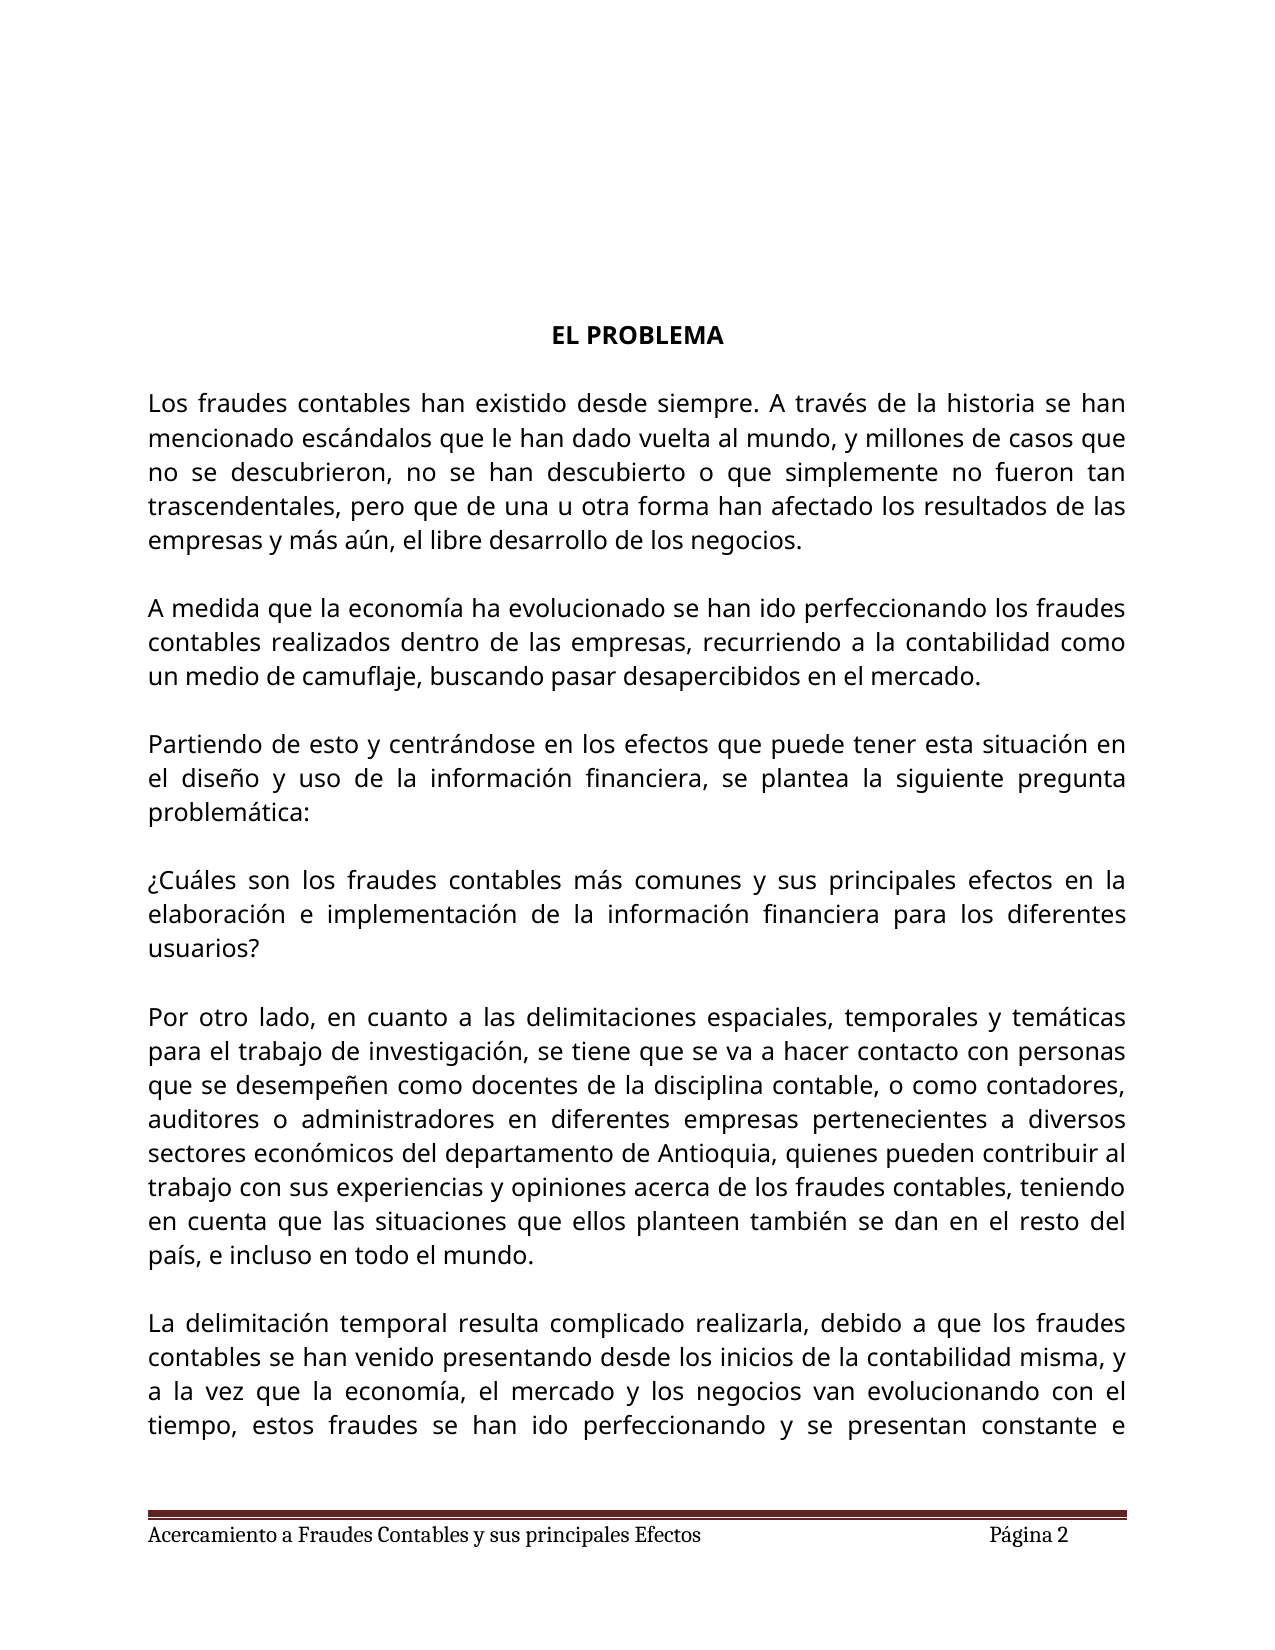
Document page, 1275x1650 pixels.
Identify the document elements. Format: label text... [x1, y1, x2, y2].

text A medida que la economía ha evolucionado se han ido perfeccionando los fraudes contables realizados dentro de las empresas, recurriendo a la contabilidad como un medio de camuflaje, buscando pasar desapercibidos en el mercado. [148, 591, 1127, 693]
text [148, 1306, 1127, 1442]
text Partiendo de esto y centrándose en los efectos que puede tener esta situación en el diseño y uso de la información financiera, se plantea la siguiente pregunta problemática: [148, 727, 1127, 829]
text ¿Cuáles son los fraudes contables más comunes y sus principales efectos en la elaboración e implementación de la información financiera para los diferentes usuarios? [148, 863, 1127, 965]
text Los fraudes contables han existido desde siempre. A través de la historia se han mencionado escándalos que le han dado vuelta al mundo, y millones de casos que no se descubrieron, no se han descubierto o que simplemente no fueron tan trascendentales, pero que de una u otra forma han afectado los resultados de las empresas y más aún, el libre desarrollo de los negocios. [148, 386, 1127, 556]
text Por otro lado, en cuanto a las delimitaciones espaciales, temporales y temáticas para el trabajo de investigación, se tiene que se va a hacer contacto con personas que se desempeñen como docentes de la disciplina contable, o como contadores, auditores o administradores en diferentes empresas pertenecientes a diversos sectores económicos del departamento de Antioquia, quienes pueden contribuir al trabajo con sus experiencias y opiniones acerca de los fraudes contables, teniendo en cuenta que las situaciones que ellos planteen también se dan en el resto del país, e incluso en todo el mundo. [148, 999, 1127, 1272]
text EL PROBLEMA [148, 318, 1127, 352]
